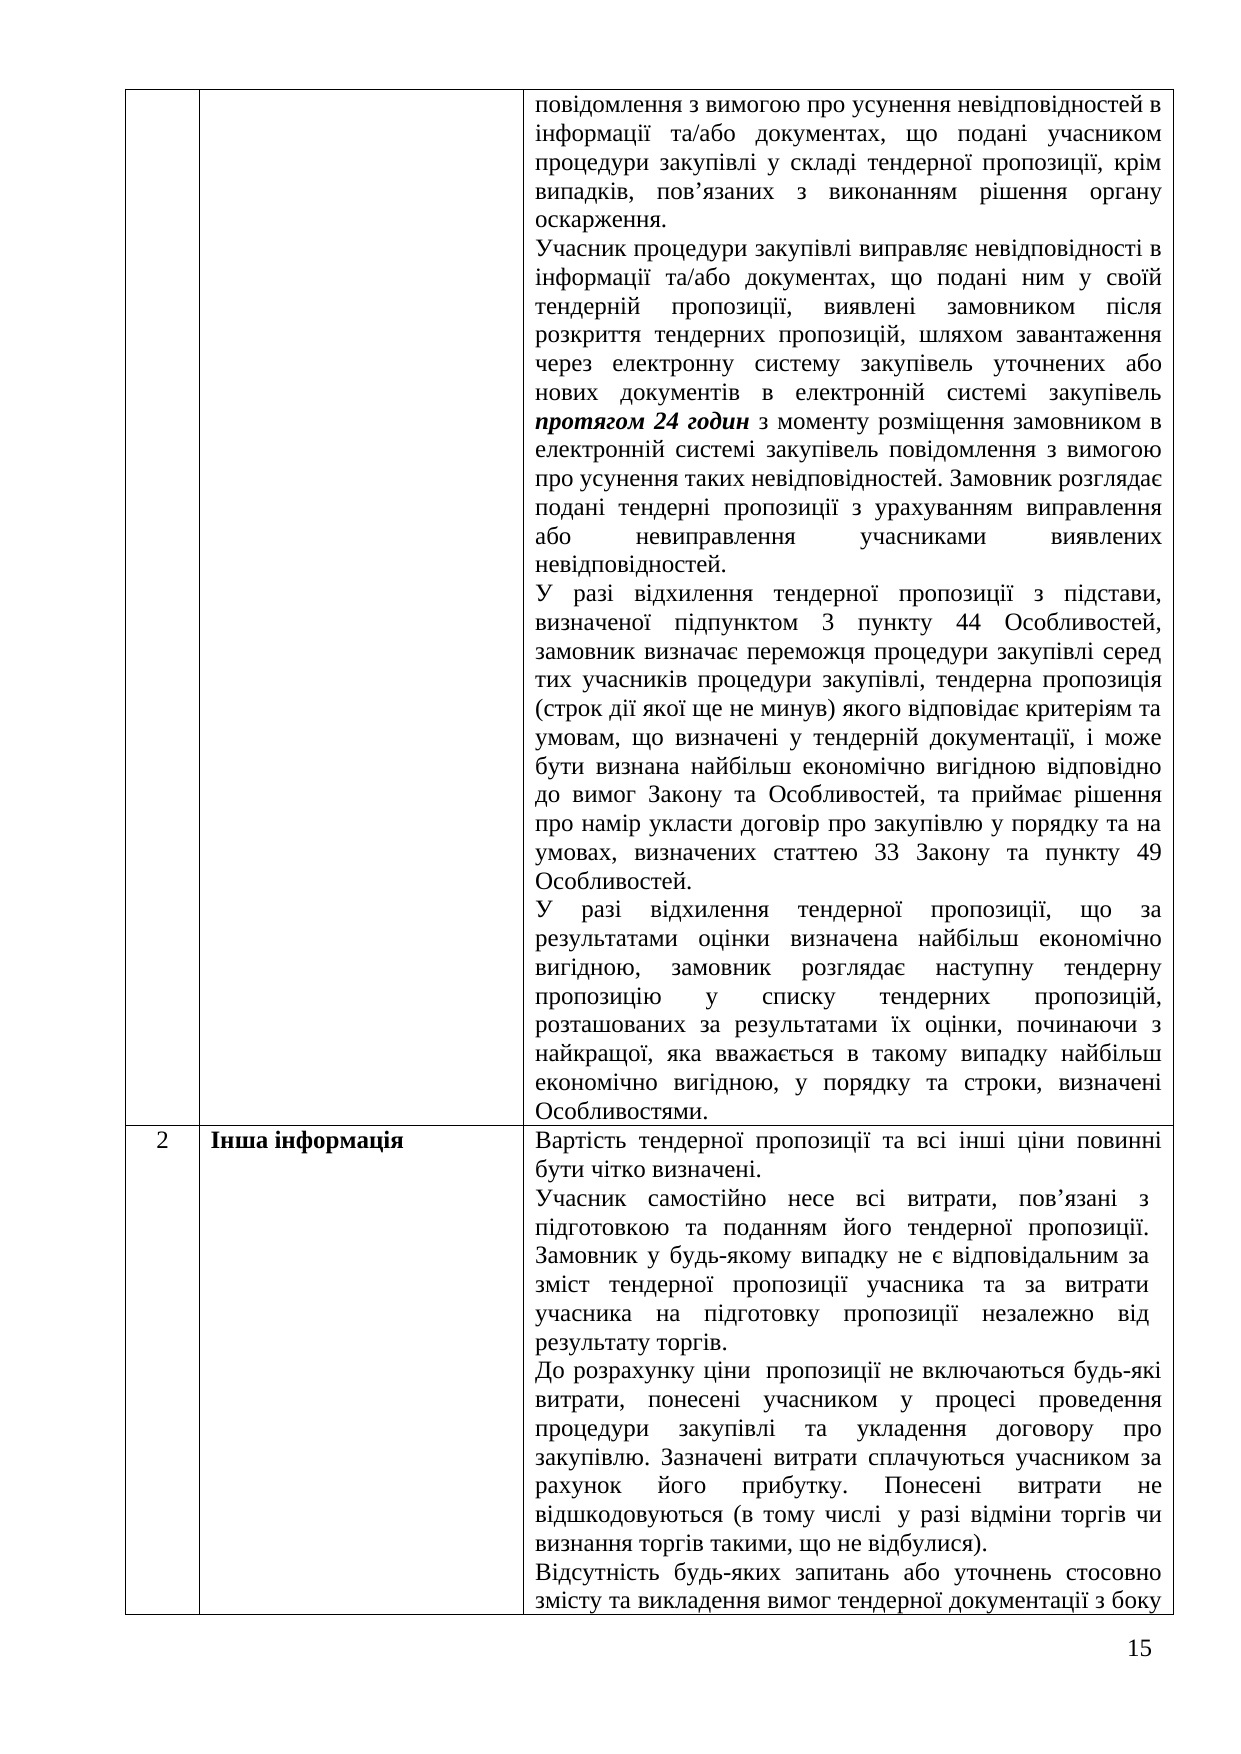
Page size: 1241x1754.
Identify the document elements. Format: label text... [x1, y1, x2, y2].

table_cell 2 [126, 1126, 199, 1614]
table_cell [524, 1126, 1173, 1614]
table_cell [524, 90, 1173, 1124]
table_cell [200, 90, 523, 1124]
table_cell Інша інформація [200, 1126, 523, 1614]
table_cell 1 [126, 90, 199, 1124]
